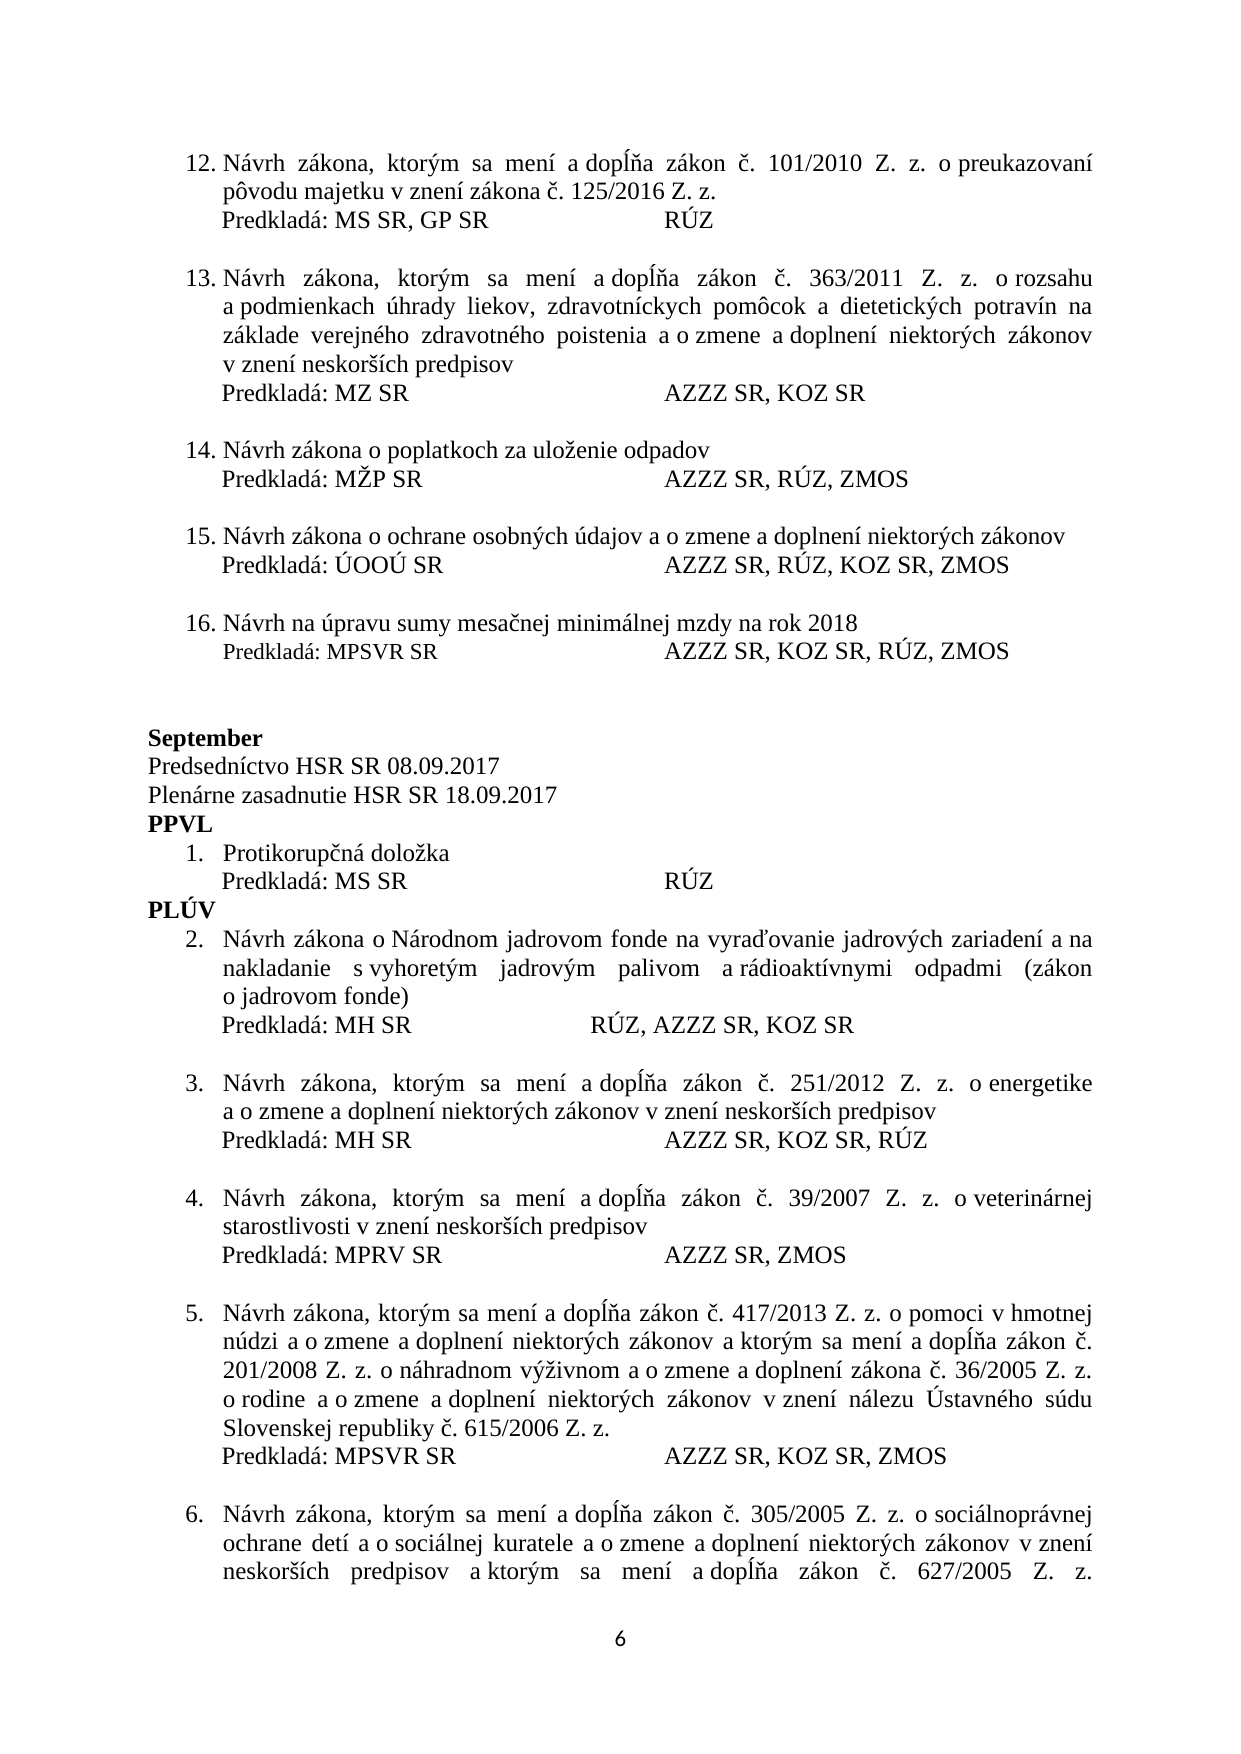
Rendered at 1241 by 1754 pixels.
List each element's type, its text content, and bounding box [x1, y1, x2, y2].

list Návrh zákona, ktorým sa mení a dopĺňa zákon č. 251/2012 Z. z. o energetike a o zmene a doplnení niektorých zákonov v znení neskorších predpisov [185, 1068, 1093, 1125]
text Predkladá: MS SR, GP SR RÚZ [148, 205, 1093, 234]
text Predkladá: MŽP SR AZZZ SR, RÚZ, ZMOS [148, 464, 1093, 493]
list Predkladá: MPSVR SR AZZZ SR, KOZ SR, RÚZ, ZMOS [223, 636, 1093, 665]
text PLÚV [148, 895, 1093, 924]
text Predkladá: MS SR RÚZ [148, 866, 1093, 895]
list Protikorupčná doložka [185, 838, 1093, 866]
text Predkladá: MH SR AZZZ SR, KOZ SR, RÚZ [148, 1125, 1093, 1154]
text Predkladá: ÚOOÚ SR AZZZ SR, RÚZ, KOZ SR, ZMOS [148, 550, 1093, 579]
text Plenárne zasadnutie HSR SR 18.09.2017 [148, 780, 1093, 809]
text Predkladá: MPSVR SR AZZZ SR, KOZ SR, ZMOS [148, 1441, 1093, 1470]
list Návrh zákona, ktorým sa mení a dopĺňa zákon č. 101/2010 Z. z. o preukazovaní pôvodu majetku v znení zákona č. 125/2016 Z. z. [185, 148, 1093, 205]
list Návrh zákona, ktorým sa mení a dopĺňa zákon č. 363/2011 Z. z. o rozsahu a podmienkach úhrady liekov, zdravotníckych pomôcok a dietetických potravín na základe verejného zdravotného poistenia a o zmene a doplnení niektorých zákonov v znení neskorších predpisov [185, 263, 1093, 378]
text September [148, 723, 1093, 751]
list Návrh zákona o poplatkoch za uloženie odpadov [185, 435, 1093, 464]
list Návrh zákona o ochrane osobných údajov a o zmene a doplnení niektorých zákonov [185, 521, 1093, 550]
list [185, 1499, 1093, 1585]
text Predsedníctvo HSR SR 08.09.2017 [148, 751, 1093, 780]
text Predkladá: MZ SR AZZZ SR, KOZ SR [148, 378, 1093, 406]
list Návrh zákona o Národnom jadrovom fonde na vyraďovanie jadrových zariadení a na nakladanie s vyhoretým jadrovým palivom a rádioaktívnymi odpadmi (zákon o jadrovom fonde) [185, 924, 1093, 1010]
list Návrh na úpravu sumy mesačnej minimálnej mzdy na rok 2018 [185, 608, 1093, 636]
list Návrh zákona, ktorým sa mení a dopĺňa zákon č. 39/2007 Z. z. o veterinárnej starostlivosti v znení neskorších predpisov [185, 1183, 1093, 1240]
list Návrh zákona, ktorým sa mení a dopĺňa zákon č. 417/2013 Z. z. o pomoci v hmotnej núdzi a o zmene a doplnení niektorých zákonov a ktorým sa mení a dopĺňa zákon č. 201/2008 Z. z. o náhradnom výživnom a o zmene a doplnení zákona č. 36/2005 Z. z. o rodine a o zmene a doplnení niektorých zákonov v znení nálezu Ústavného súdu Slovenskej republiky č. 615/2006 Z. z. [185, 1298, 1093, 1441]
text Predkladá: MPRV SR AZZZ SR, ZMOS [148, 1240, 1093, 1269]
text Predkladá: MH SR RÚZ, AZZZ SR, KOZ SR [148, 1010, 1093, 1039]
text PPVL [148, 809, 1093, 838]
